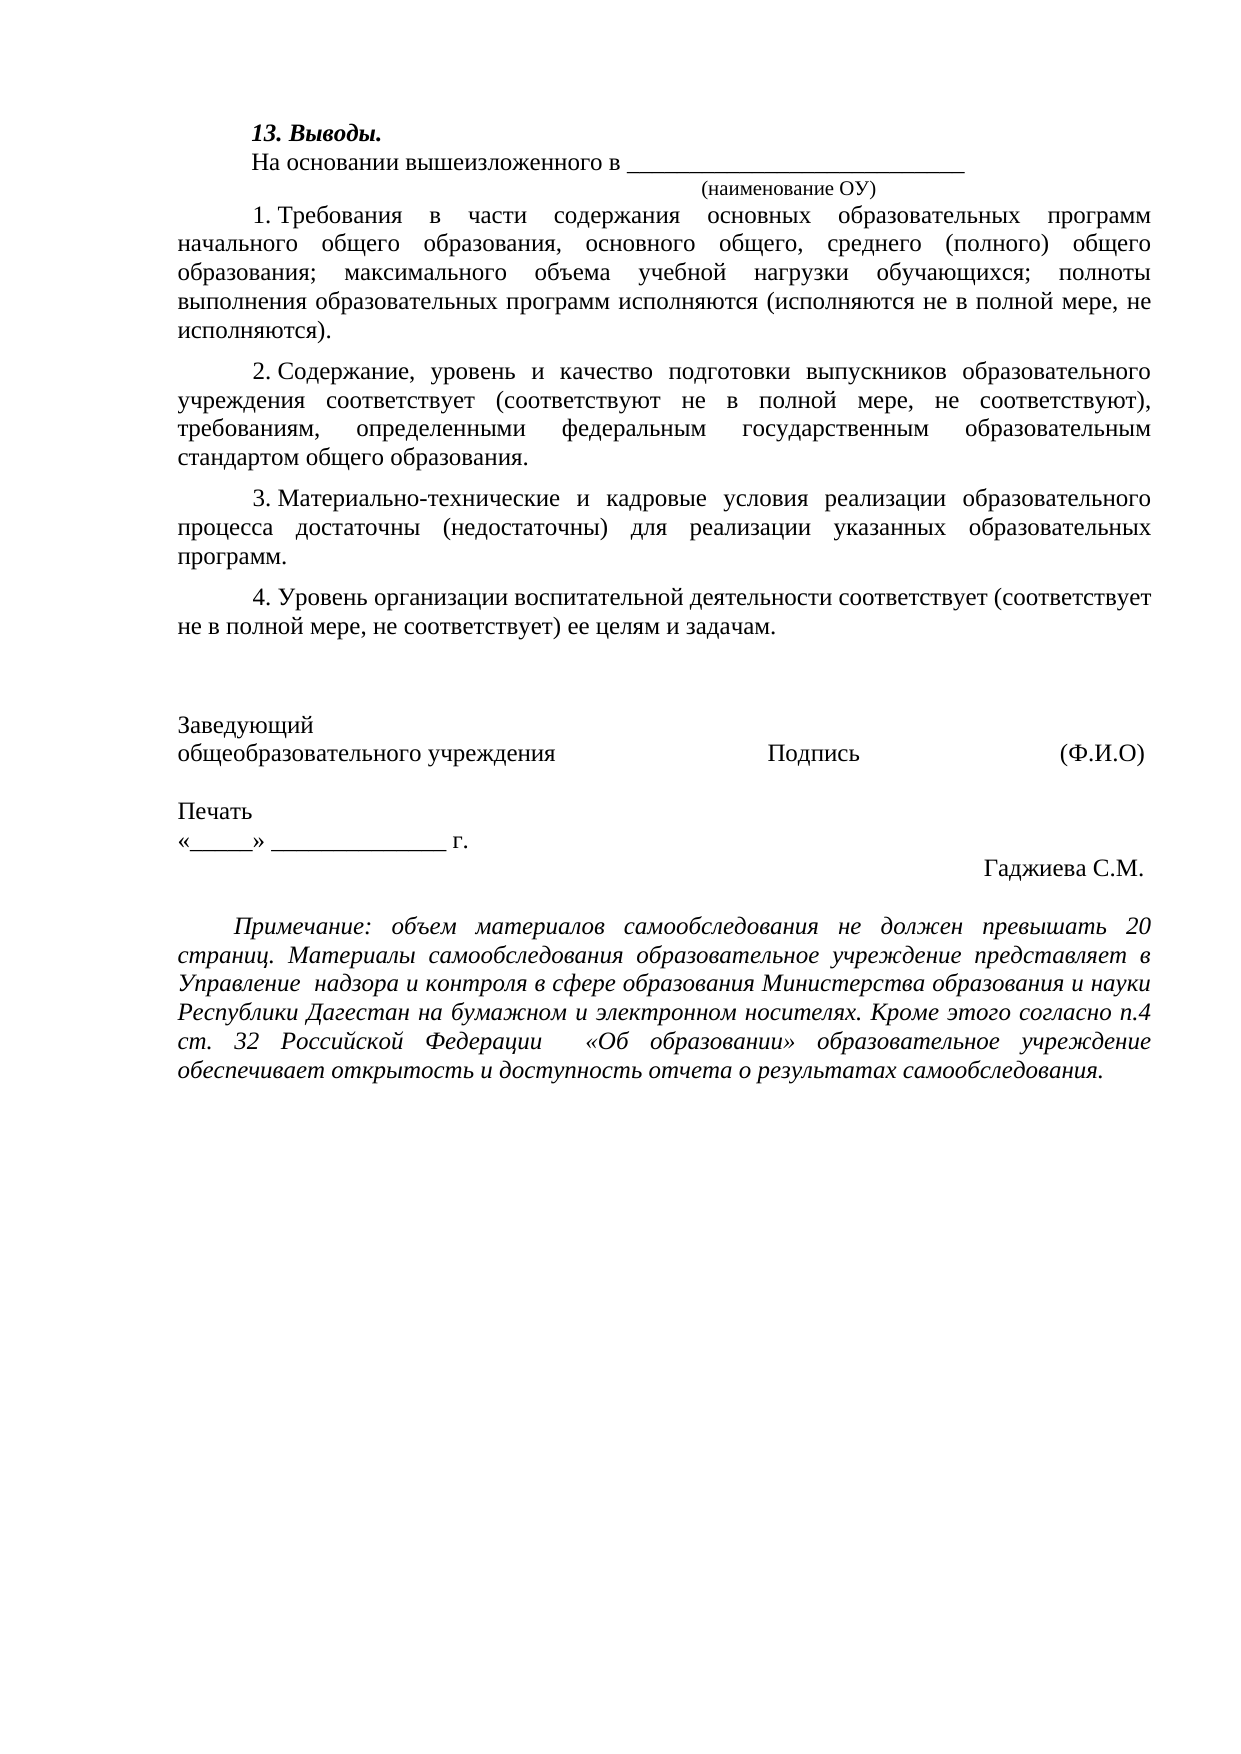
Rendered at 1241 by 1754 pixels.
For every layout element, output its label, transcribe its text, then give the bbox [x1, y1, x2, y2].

text 13. Выводы. [177, 118, 1152, 147]
text Печать [177, 796, 1152, 825]
text Заведующий [177, 710, 1152, 738]
text На основании вышеизложенного в ___________________________ [177, 147, 1152, 176]
text 1. Требования в части содержания основных образовательных программ начального общего образования, основного общего, среднего (полного) общего образования; максимального объема учебной нагрузки обучающихся; полноты выполнения образовательных программ исполняются (исполняются не в полной мере, не исполняются). [177, 200, 1152, 343]
text 2. Содержание, уровень и качество подготовки выпускников образовательного учреждения соответствует (соответствуют не в полной мере, не соответствуют), требованиям, определенными федеральным государственным образовательным стандартом общего образования. [177, 356, 1152, 471]
text общеобразовательного учреждения Подпись (Ф.И.О) [177, 738, 1152, 767]
text 3. Материально-технические и кадровые условия реализации образовательного процесса достаточны (недостаточны) для реализации указанных образовательных программ. [177, 483, 1152, 570]
text Примечание: объем материалов самообследования не должен превышать 20 страниц. Материалы самообследования образовательное учреждение представляет в Управление надзора и контроля в сфере образования Министерства образования и науки Республики Дагестан на бумажном и электронном носителях. Кроме этого согласно п.4 ст. 32 Российской Федерации «Об образовании» образовательное учреждение обеспечивает открытость и доступность отчета о результатах самообследования. [177, 911, 1152, 1083]
text (наименование ОУ) [177, 176, 1152, 200]
text 4. Уровень организации воспитательной деятельности соответствует (соответствует не в полной мере, не соответствует) ее целям и задачам. [177, 582, 1152, 640]
text Гаджиева С.М. [177, 853, 1152, 882]
text «_____» ______________ г. [177, 825, 1152, 853]
